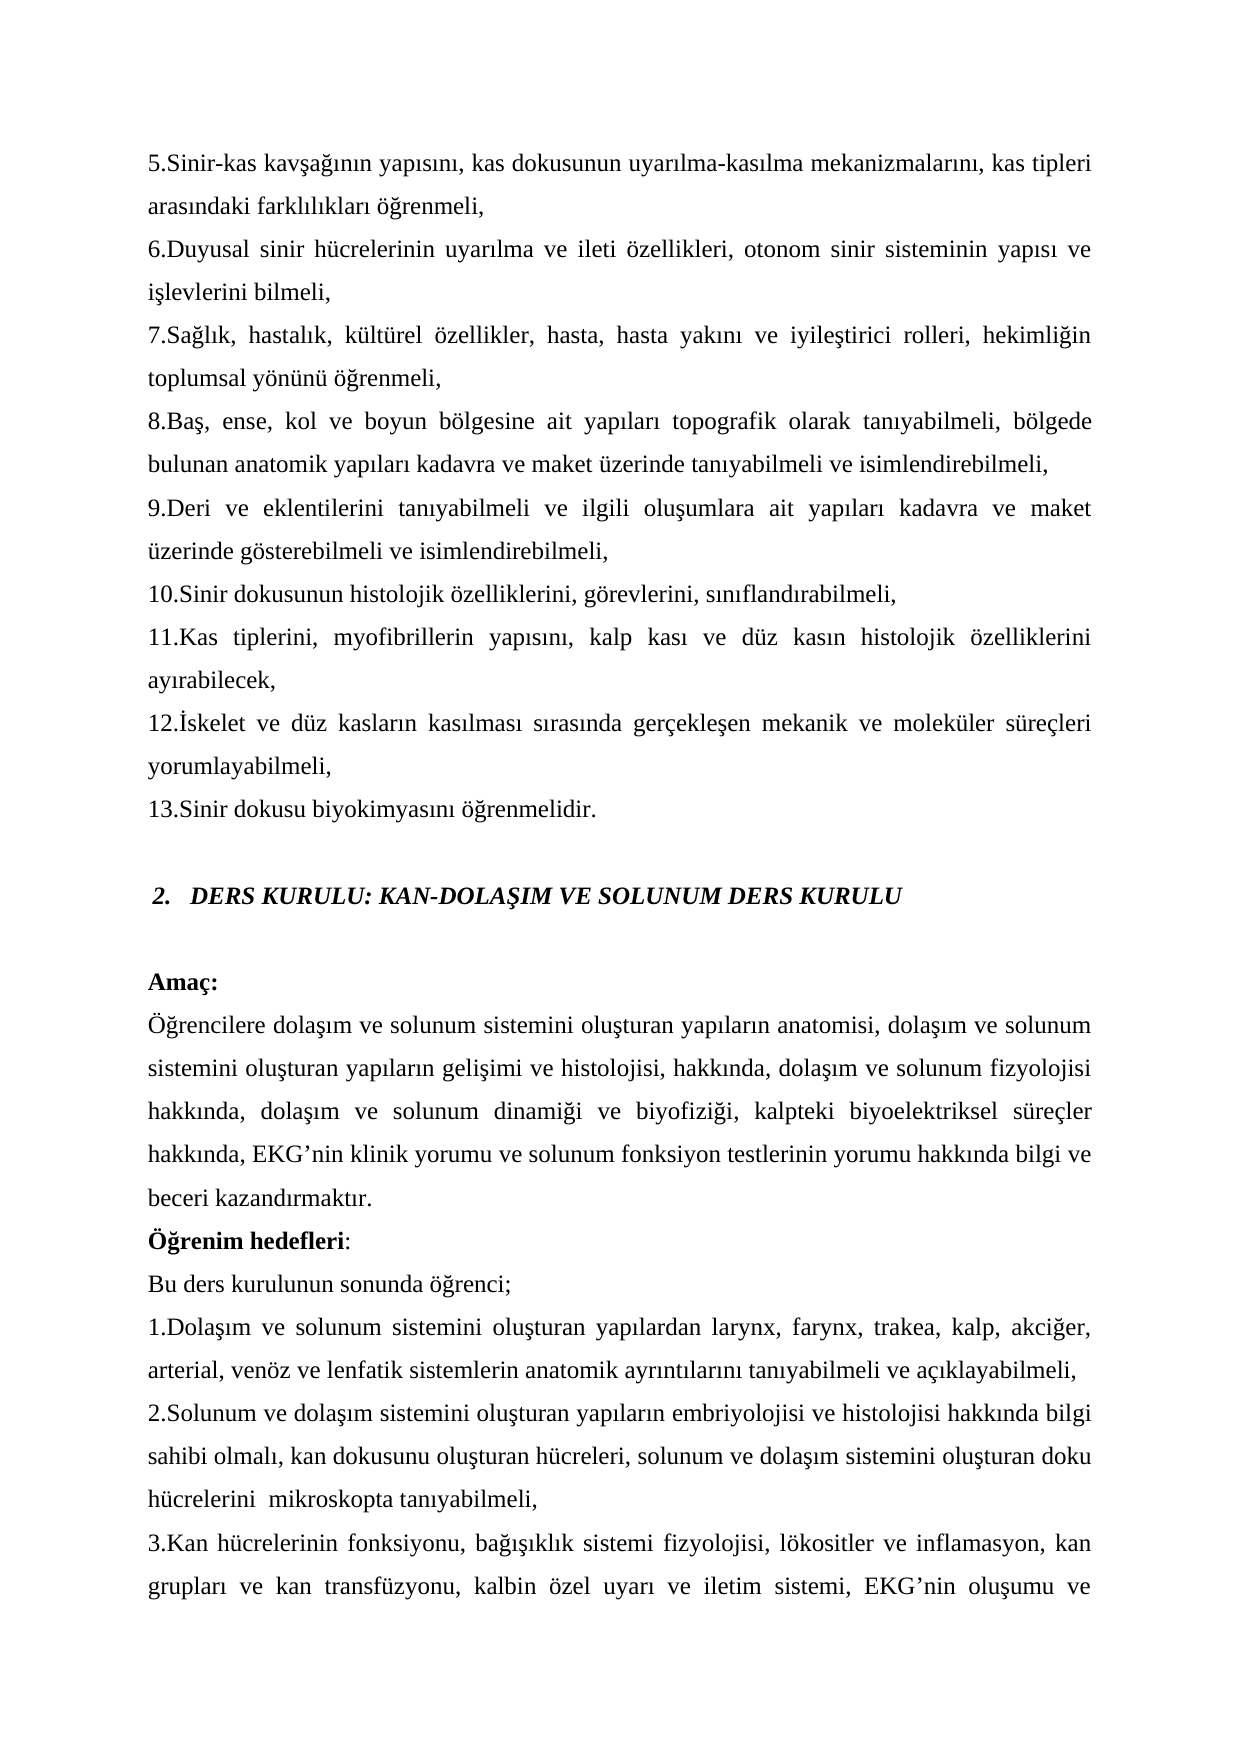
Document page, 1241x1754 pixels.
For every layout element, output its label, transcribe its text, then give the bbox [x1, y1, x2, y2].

text 12.İskelet ve düz kasların kasılması sırasında gerçekleşen mekanik ve moleküler süreçleri yorumlayabilmeli, [148, 708, 1093, 780]
text Öğrencilere dolaşım ve solunum sistemini oluşturan yapıların anatomisi, dolaşım ve solunum sistemini oluşturan yapıların gelişimi ve histolojisi, hakkında, dolaşım ve solunum fizyolojisi hakkında, dolaşım ve solunum dinamiği ve biyofiziği, kalpteki biyoelektriksel süreçler hakkında, EKG’nin klinik yorumu ve solunum fonksiyon testlerinin yorumu hakkında bilgi ve beceri kazandırmaktır. [148, 1010, 1093, 1211]
text 1.Dolaşım ve solunum sistemini oluşturan yapılardan larynx, farynx, trakea, kalp, akciğer, arterial, venöz ve lenfatik sistemlerin anatomik ayrıntılarını tanıyabilmeli ve açıklayabilmeli, [148, 1312, 1093, 1384]
text 10.Sinir dokusunun histolojik özelliklerini, görevlerini, sınıflandırabilmeli, [148, 579, 1093, 608]
text 2.Solunum ve dolaşım sistemini oluşturan yapıların embriyolojisi ve histolojisi hakkında bilgi sahibi olmalı, kan dokusunu oluşturan hücreleri, solunum ve dolaşım sistemini oluşturan doku hücrelerini mikroskopta tanıyabilmeli, [148, 1398, 1093, 1513]
text 9.Deri ve eklentilerini tanıyabilmeli ve ilgili oluşumlara ait yapıları kadavra ve maket üzerinde gösterebilmeli ve isimlendirebilmeli, [148, 493, 1093, 564]
text Öğrenim hedefleri: [148, 1226, 1091, 1254]
text 11.Kas tiplerini, myofibrillerin yapısını, kalp kası ve düz kasın histolojik özelliklerini ayırabilecek, [148, 622, 1093, 694]
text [148, 1528, 1093, 1599]
text 7.Sağlık, hastalık, kültürel özellikler, hasta, hasta yakını ve iyileştirici rolleri, hekimliğin toplumsal yönünü öğrenmeli, [148, 320, 1093, 392]
text 13.Sinir dokusu biyokimyasını öğrenmelidir. [148, 794, 1093, 823]
text 5.Sinir-kas kavşağının yapısını, kas dokusunun uyarılma-kasılma mekanizmalarını, kas tipleri arasındaki farklılıkları öğrenmeli, [148, 148, 1093, 219]
text 8.Baş, ense, kol ve boyun bölgesine ait yapıları topografik olarak tanıyabilmeli, bölgede bulunan anatomik yapıları kadavra ve maket üzerinde tanıyabilmeli ve isimlendirebilmeli, [148, 406, 1093, 478]
text Bu ders kurulunun sonunda öğrenci; [148, 1269, 1093, 1298]
text Amaç: [148, 967, 1093, 996]
list DERS KURULU: KAN-DOLAŞIM VE SOLUNUM DERS KURULU [152, 881, 1093, 909]
text 6.Duyusal sinir hücrelerinin uyarılma ve ileti özellikleri, otonom sinir sisteminin yapısı ve işlevlerini bilmeli, [148, 234, 1093, 306]
